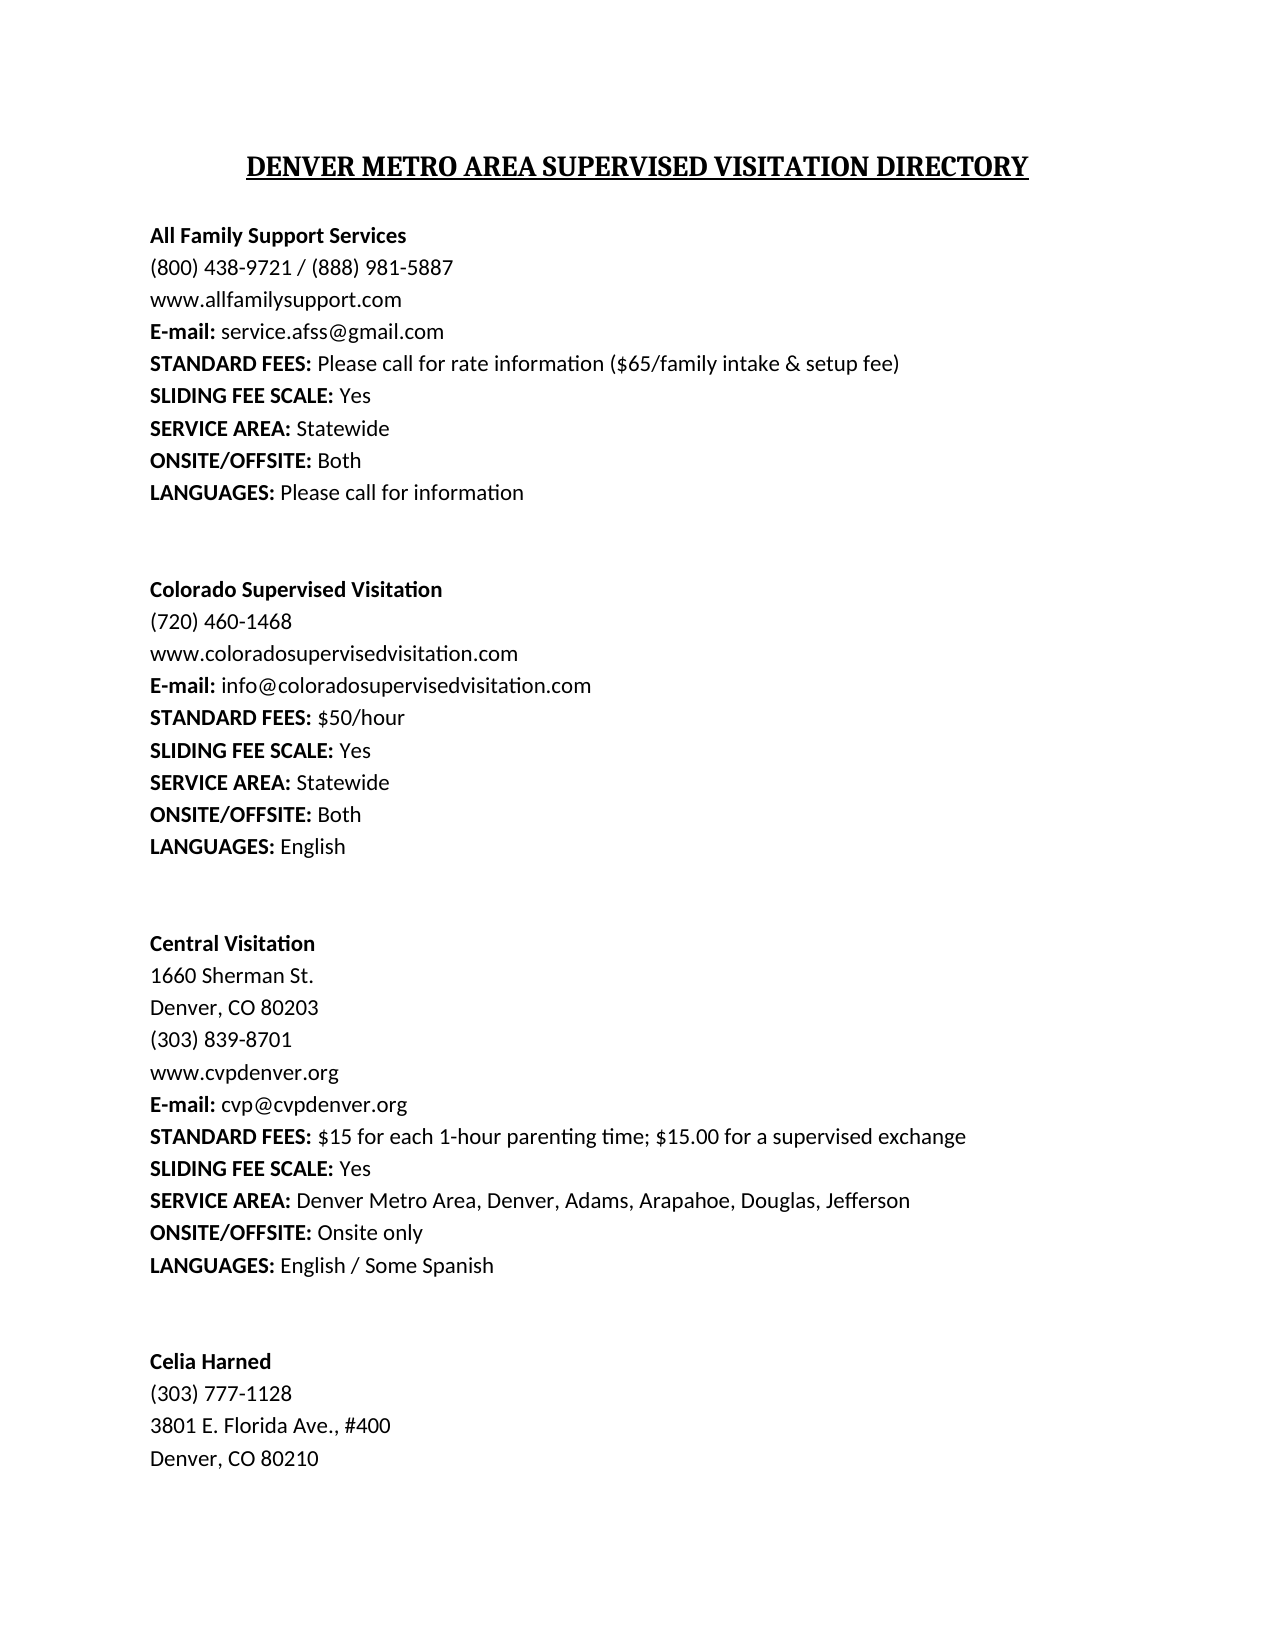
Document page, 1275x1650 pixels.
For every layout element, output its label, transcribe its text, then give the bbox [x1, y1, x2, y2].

text 1660 Sherman St. [150, 961, 1125, 989]
text 3801 E. Florida Ave., #400 [150, 1412, 1125, 1440]
text SLIDING FEE SCALE: Yes [150, 1154, 1125, 1182]
text All Family Support Services [150, 221, 1125, 249]
text LANGUAGES: English [150, 832, 1125, 860]
text Denver, CO 80203 [150, 993, 1125, 1021]
text E-mail: info@coloradosupervisedvisitation.com [150, 671, 1125, 699]
text SERVICE AREA: Denver Metro Area, Denver, Adams, Arapahoe, Douglas, Jefferson [150, 1186, 1125, 1214]
text ONSITE/OFFSITE: Both [150, 446, 1125, 474]
text (303) 777-1128 [150, 1379, 1125, 1407]
text SERVICE AREA: Statewide [150, 768, 1125, 796]
text E-mail: cvp@cvpdenver.org [150, 1090, 1125, 1118]
text www.coloradosupervisedvisitation.com [150, 639, 1125, 667]
text SLIDING FEE SCALE: Yes [150, 736, 1125, 764]
text STANDARD FEES: $15 for each 1-hour parenting time; $15.00 for a supervised exchange [150, 1122, 1125, 1150]
text (303) 839-8701 [150, 1025, 1125, 1053]
text STANDARD FEES: Please call for rate information ($65/family intake & setup fee) [150, 349, 1125, 377]
text SERVICE AREA: Statewide [150, 414, 1125, 442]
text LANGUAGES: Please call for information [150, 478, 1125, 506]
text LANGUAGES: English / Some Spanish [150, 1251, 1125, 1279]
text www.cvpdenver.org [150, 1058, 1125, 1086]
text ONSITE/OFFSITE: Both [150, 800, 1125, 828]
text Denver, CO 80210 [150, 1444, 1125, 1472]
text E-mail: service.afss@gmail.com [150, 317, 1125, 345]
text STANDARD FEES: $50/hour [150, 703, 1125, 732]
text SLIDING FEE SCALE: Yes [150, 382, 1125, 410]
text (720) 460-1468 [150, 607, 1125, 635]
text Central Visitation [150, 929, 1125, 957]
text Colorado Supervised Visitation [150, 575, 1125, 603]
text (800) 438-9721 / (888) 981-5887 [150, 253, 1125, 281]
text DENVER METRO AREA SUPERVISED VISITATION DIRECTORY [150, 150, 1125, 183]
text www.allfamilysupport.com [150, 285, 1125, 313]
text Celia Harned [150, 1347, 1125, 1375]
text ONSITE/OFFSITE: Onsite only [150, 1218, 1125, 1247]
